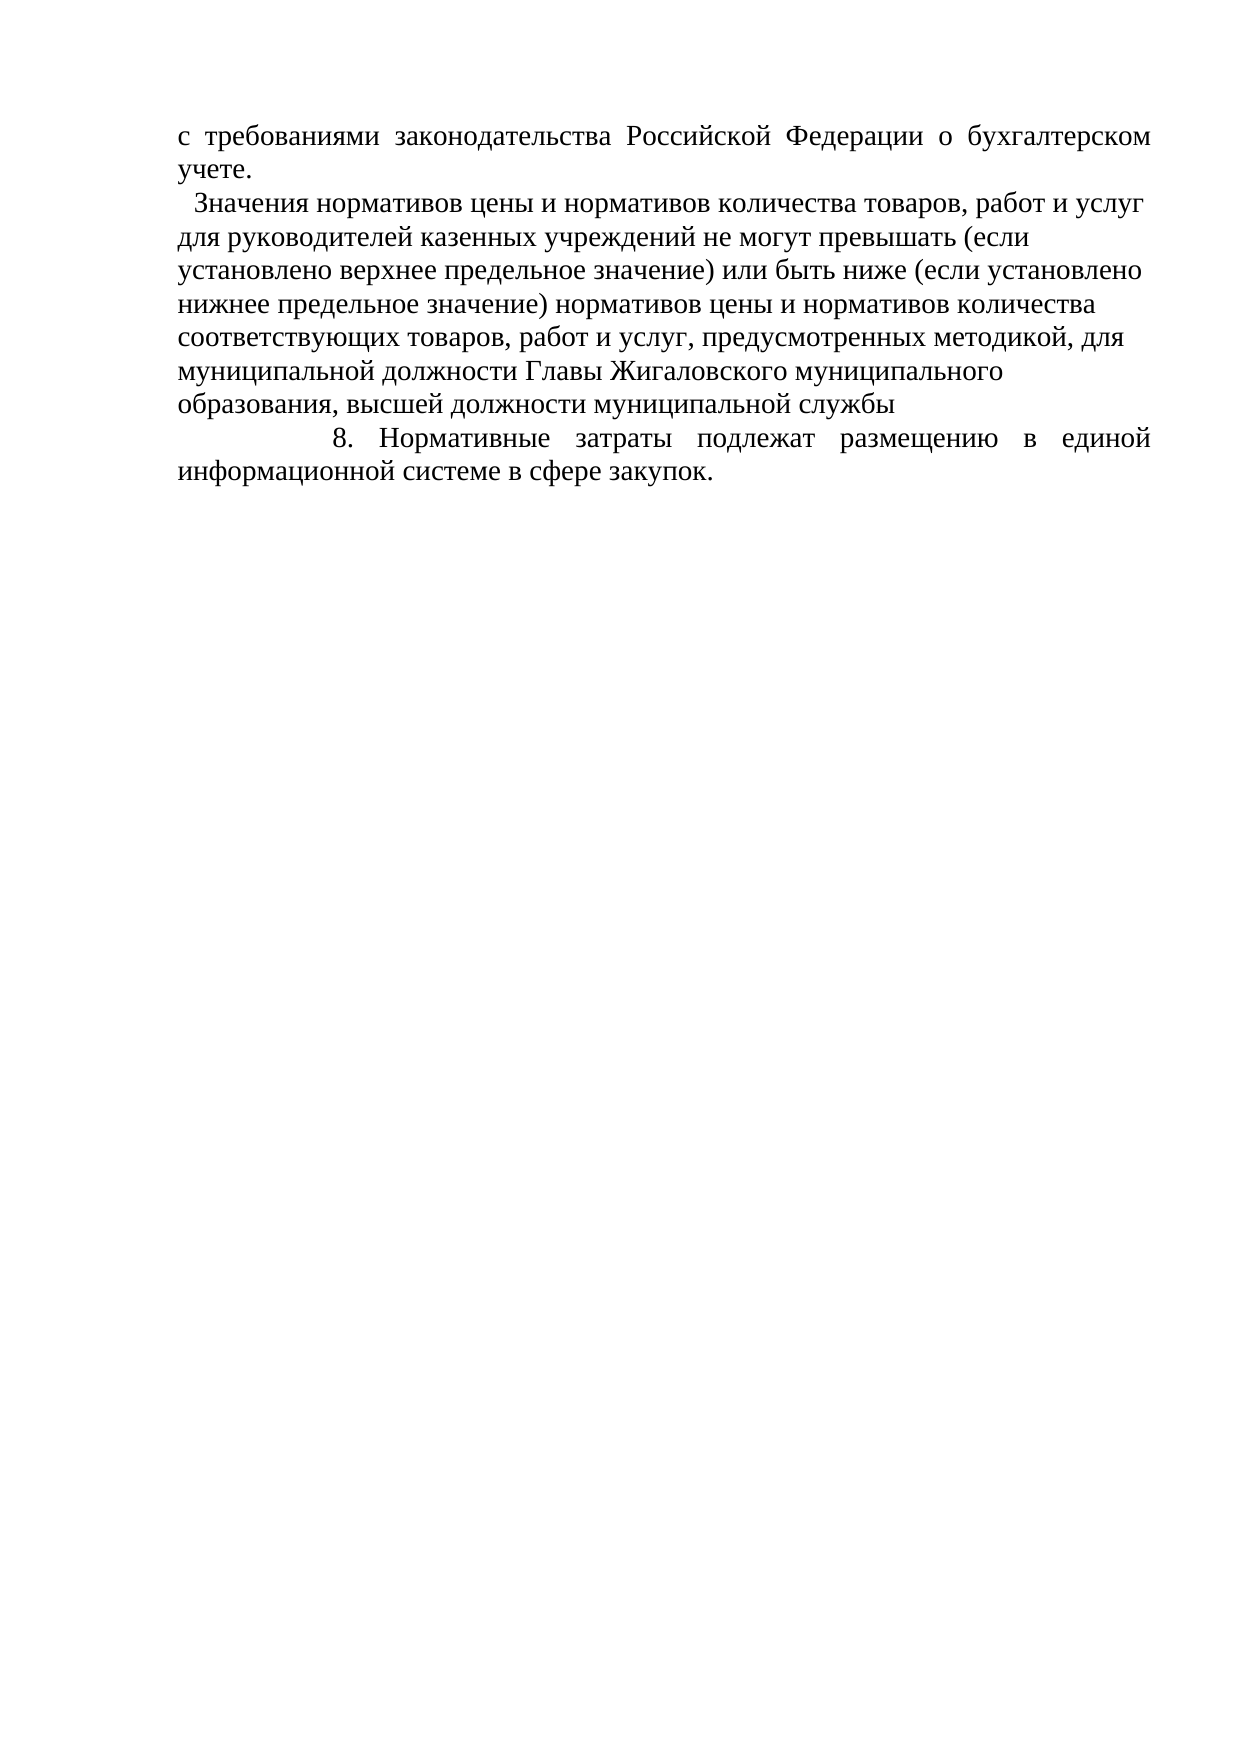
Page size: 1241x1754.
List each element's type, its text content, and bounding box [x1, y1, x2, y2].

text Значения нормативов цены и нормативов количества товаров, работ и услуг для руководителей казенных учреждений не могут превышать (если установлено верхнее предельное значение) или быть ниже (если установлено нижнее предельное значение) нормативов цены и нормативов количества соответствующих товаров, работ и услуг, предусмотренных методикой, для муниципальной должности Главы Жигаловского муниципального образования, высшей должности муниципальной службы [177, 185, 1152, 420]
text 8. Нормативные затраты подлежат размещению в единой информационной системе в сфере закупок. [177, 420, 1152, 487]
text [177, 118, 1152, 185]
